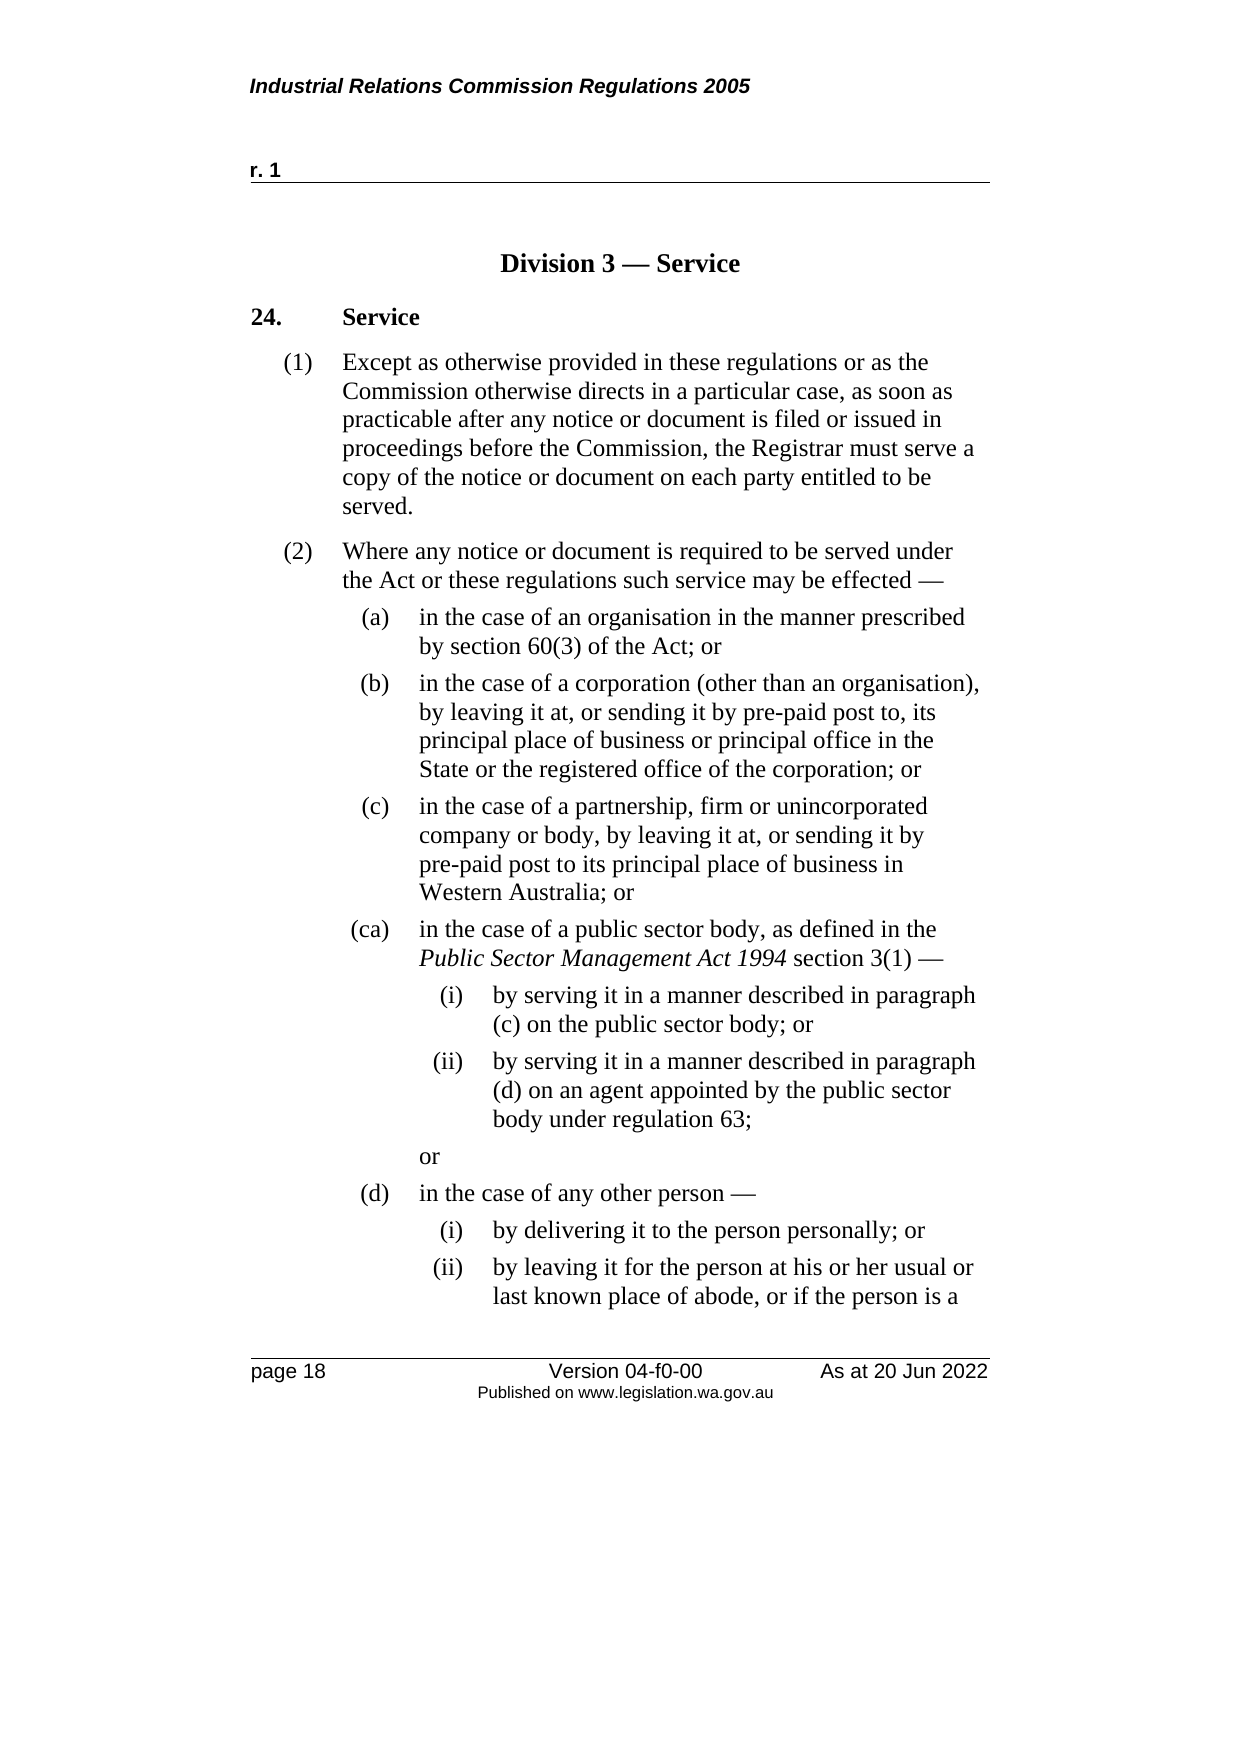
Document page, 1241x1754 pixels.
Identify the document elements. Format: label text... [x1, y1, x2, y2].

text (1) Except as otherwise provided in these regulations or as the Commission otherwise directs in a particular case, as soon as practicable after any notice or document is filed or issued in proceedings before the Commission, the Registrar must serve a copy of the notice or document on each party entitled to be served. [251, 347, 990, 519]
text (ca) in the case of a public sector body, as defined in the Public Sector Management Act 1994 section 3(1) — [251, 914, 990, 972]
text (ii) by serving it in a manner described in paragraph (d) on an agent appointed by the public sector body under regulation 63; [251, 1046, 990, 1132]
text or [251, 1141, 990, 1169]
text (c) in the case of a partnership, firm or unincorporated company or body, by leaving it at, or sending it by pre-paid post to its principal place of business in Western Australia; or [251, 791, 990, 906]
text (i) by serving it in a manner described in paragraph (c) on the public sector body; or [251, 980, 990, 1038]
subtitle 24. Service [251, 302, 990, 330]
subtitle Division 3 — Service [251, 247, 990, 279]
text (b) in the case of a corporation (other than an organisation), by leaving it at, or sending it by pre-paid post to, its principal place of business or principal office in the State or the registered office of the corporation; or [251, 668, 990, 783]
text (d) in the case of any other person — [251, 1178, 990, 1207]
text (a) in the case of an organisation in the manner prescribed by section 60(3) of the Act; or [251, 602, 990, 659]
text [251, 1252, 990, 1309]
text (2) Where any notice or document is required to be served under the Act or these regulations such service may be effected — [251, 536, 990, 594]
text (i) by delivering it to the person personally; or [251, 1215, 990, 1244]
